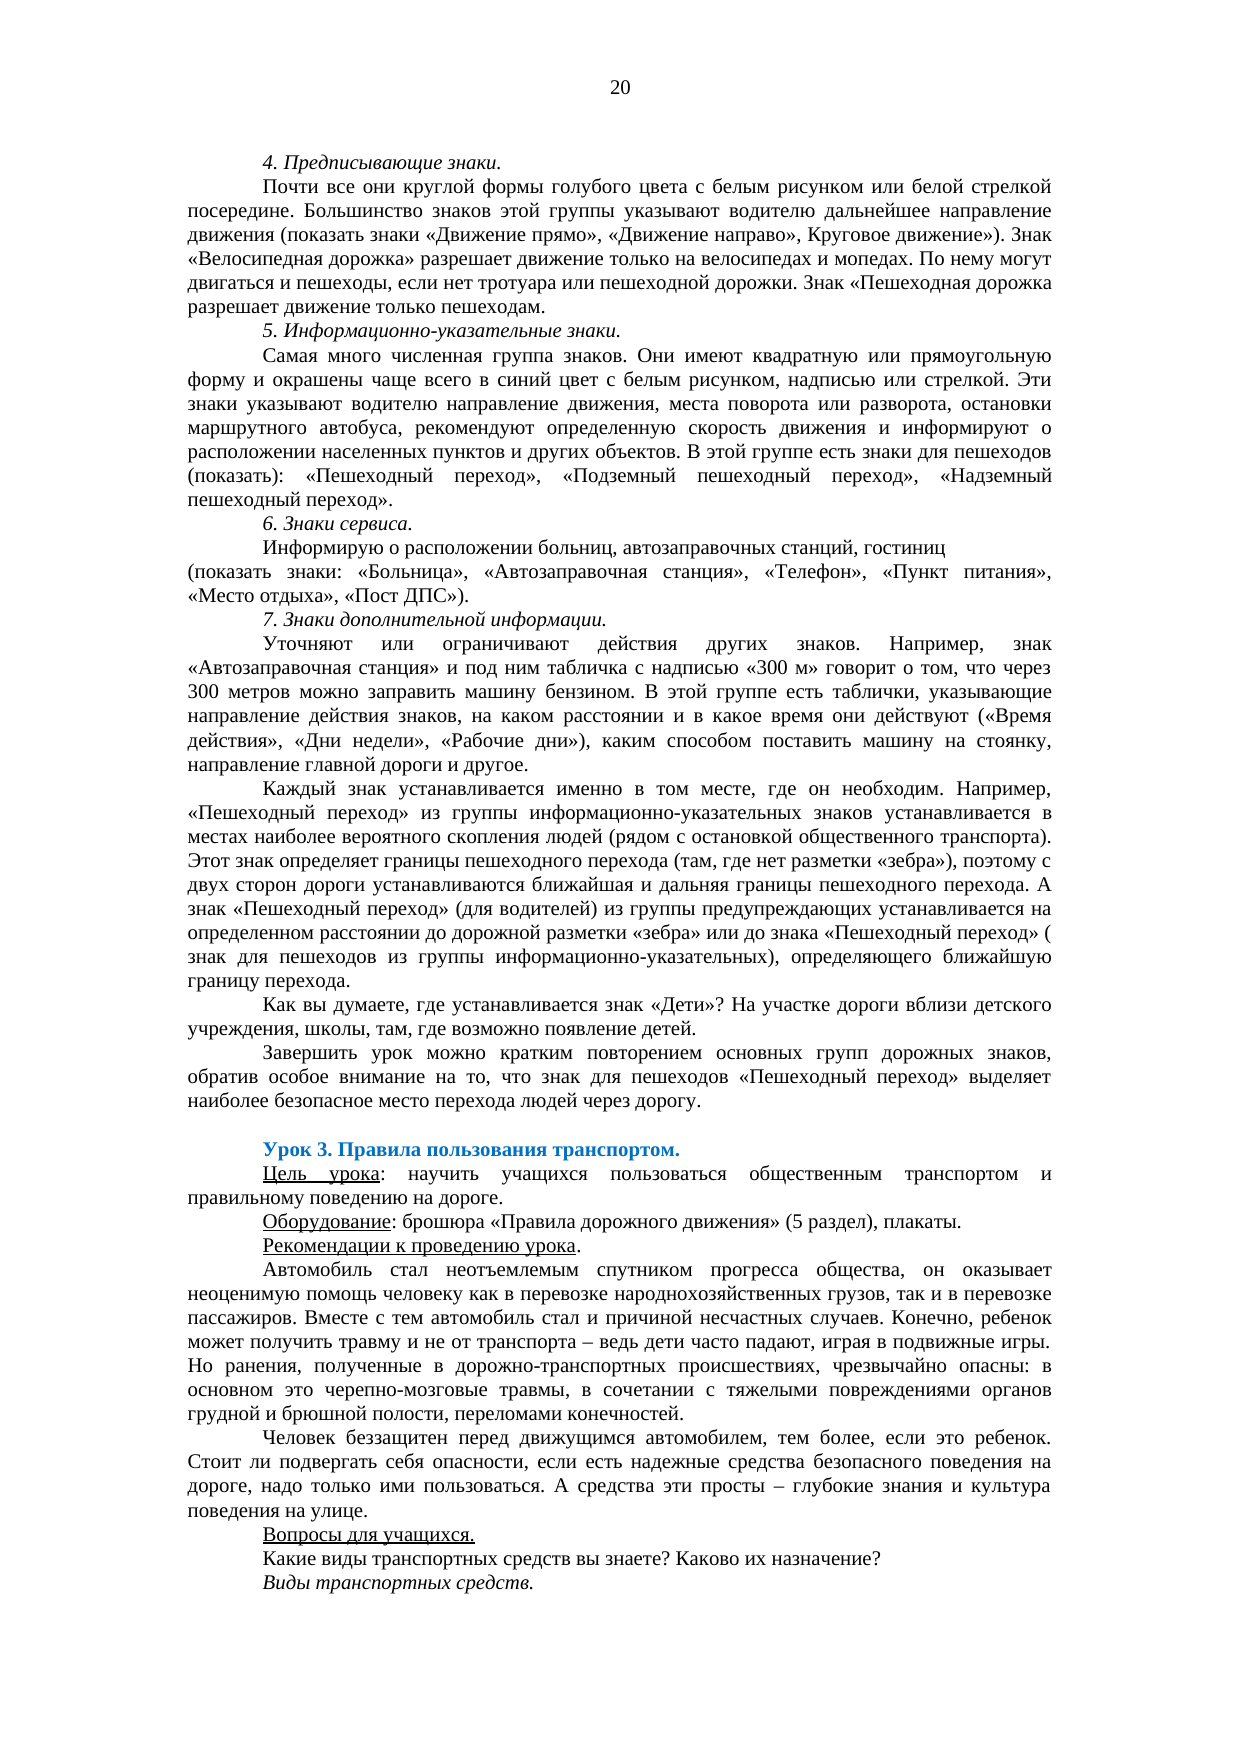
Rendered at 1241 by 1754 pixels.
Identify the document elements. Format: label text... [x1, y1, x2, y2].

text Урок 3. Правила пользования транспортом. [187, 1137, 1053, 1161]
text 4. Предписывающие знаки. [187, 150, 1053, 174]
text Рекомендации к проведению урока. [187, 1233, 1053, 1257]
text 6. Знаки сервиса. [187, 511, 1053, 535]
text Человек беззащитен перед движущимся автомобилем, тем более, если это ребенок. Стоит ли подвергать себя опасности, если есть надежные средства безопасного поведения на дороге, надо только ими пользоваться. А средства эти просты – глубокие знания и культура поведения на улице. [187, 1425, 1053, 1522]
text Как вы думаете, где устанавливается знак «Дети»? На участке дороги вблизи детского учреждения, школы, там, где возможно появление детей. [187, 992, 1053, 1040]
text Какие виды транспортных средств вы знаете? Каково их назначение? [187, 1546, 1053, 1570]
text 5. Информационно-указательные знаки. [187, 318, 1053, 342]
text Автомобиль стал неотъемлемым спутником прогресса общества, он оказывает неоценимую помощь человеку как в перевозке народнохозяйственных грузов, так и в перевозке пассажиров. Вместе с тем автомобиль стал и причиной несчастных случаев. Конечно, ребенок может получить травму и не от транспорта – ведь дети часто падают, играя в подвижные игры. Но ранения, полученные в дорожно-транспортных происшествиях, чрезвычайно опасны: в основном это черепно-мозговые травмы, в сочетании с тяжелыми повреждениями органов грудной и брюшной полости, переломами конечностей. [187, 1257, 1053, 1425]
text Вопросы для учащихся. [187, 1522, 1053, 1546]
text Уточняют или ограничивают действия других знаков. Например, знак «Автозаправочная станция» и под ним табличка с надписью «300 м» говорит о том, что через 300 метров можно заправить машину бензином. В этой группе есть таблички, указывающие направление действия знаков, на каком расстоянии и в какое время они действуют («Время действия», «Дни недели», «Рабочие дни»), каким способом поставить машину на стоянку, направление главной дороги и другое. [187, 631, 1053, 776]
text Почти все они круглой формы голубого цвета с белым рисунком или белой стрелкой посередине. Большинство знаков этой группы указывают водителю дальнейшее направление движения (показать знаки «Движение прямо», «Движение направо», Круговое движение»). Знак «Велосипедная дорожка» разрешает движение только на велосипедах и мопедах. По нему могут двигаться и пешеходы, если нет тротуара или пешеходной дорожки. Знак «Пешеходная дорожка разрешает движение только пешеходам. [187, 174, 1053, 318]
text (показать знаки: «Больница», «Автозаправочная станция», «Телефон», «Пункт питания», «Место отдыха», «Пост ДПС»). [187, 559, 1053, 607]
text Виды транспортных средств. [187, 1570, 1053, 1594]
text Цель урока: научить учащихся пользоваться общественным транспортом и правильному поведению на дороге. [187, 1161, 1053, 1209]
text 7. Знаки дополнительной информации. [187, 607, 1053, 631]
text Завершить урок можно кратким повторением основных групп дорожных знаков, обратив особое внимание на то, что знак для пешеходов «Пешеходный переход» выделяет наиболее безопасное место перехода людей через дорогу. [187, 1040, 1053, 1112]
text Информирую о расположении больниц, автозаправочных станций, гостиниц [187, 535, 1053, 559]
text Оборудование: брошюра «Правила дорожного движения» (5 раздел), плакаты. [187, 1209, 1053, 1233]
text Самая много численная группа знаков. Они имеют квадратную или прямоугольную форму и окрашены чаще всего в синий цвет с белым рисунком, надписью или стрелкой. Эти знаки указывают водителю направление движения, места поворота или разворота, остановки маршрутного автобуса, рекомендуют определенную скорость движения и информируют о расположении населенных пунктов и других объектов. В этой группе есть знаки для пешеходов (показать): «Пешеходный переход», «Подземный пешеходный переход», «Надземный пешеходный переход». [187, 342, 1053, 511]
text Каждый знак устанавливается именно в том месте, где он необходим. Например, «Пешеходный переход» из группы информационно-указательных знаков устанавливается в местах наиболее вероятного скопления людей (рядом с остановкой общественного транспорта). Этот знак определяет границы пешеходного перехода (там, где нет разметки «зебра»), поэтому с двух сторон дороги устанавливаются ближайшая и дальняя границы пешеходного перехода. А знак «Пешеходный переход» (для водителей) из группы предупреждающих устанавливается на определенном расстоянии до дорожной разметки «зебра» или до знака «Пешеходный переход» ( знак для пешеходов из группы информационно-указательных), определяющего ближайшую границу перехода. [187, 776, 1053, 992]
